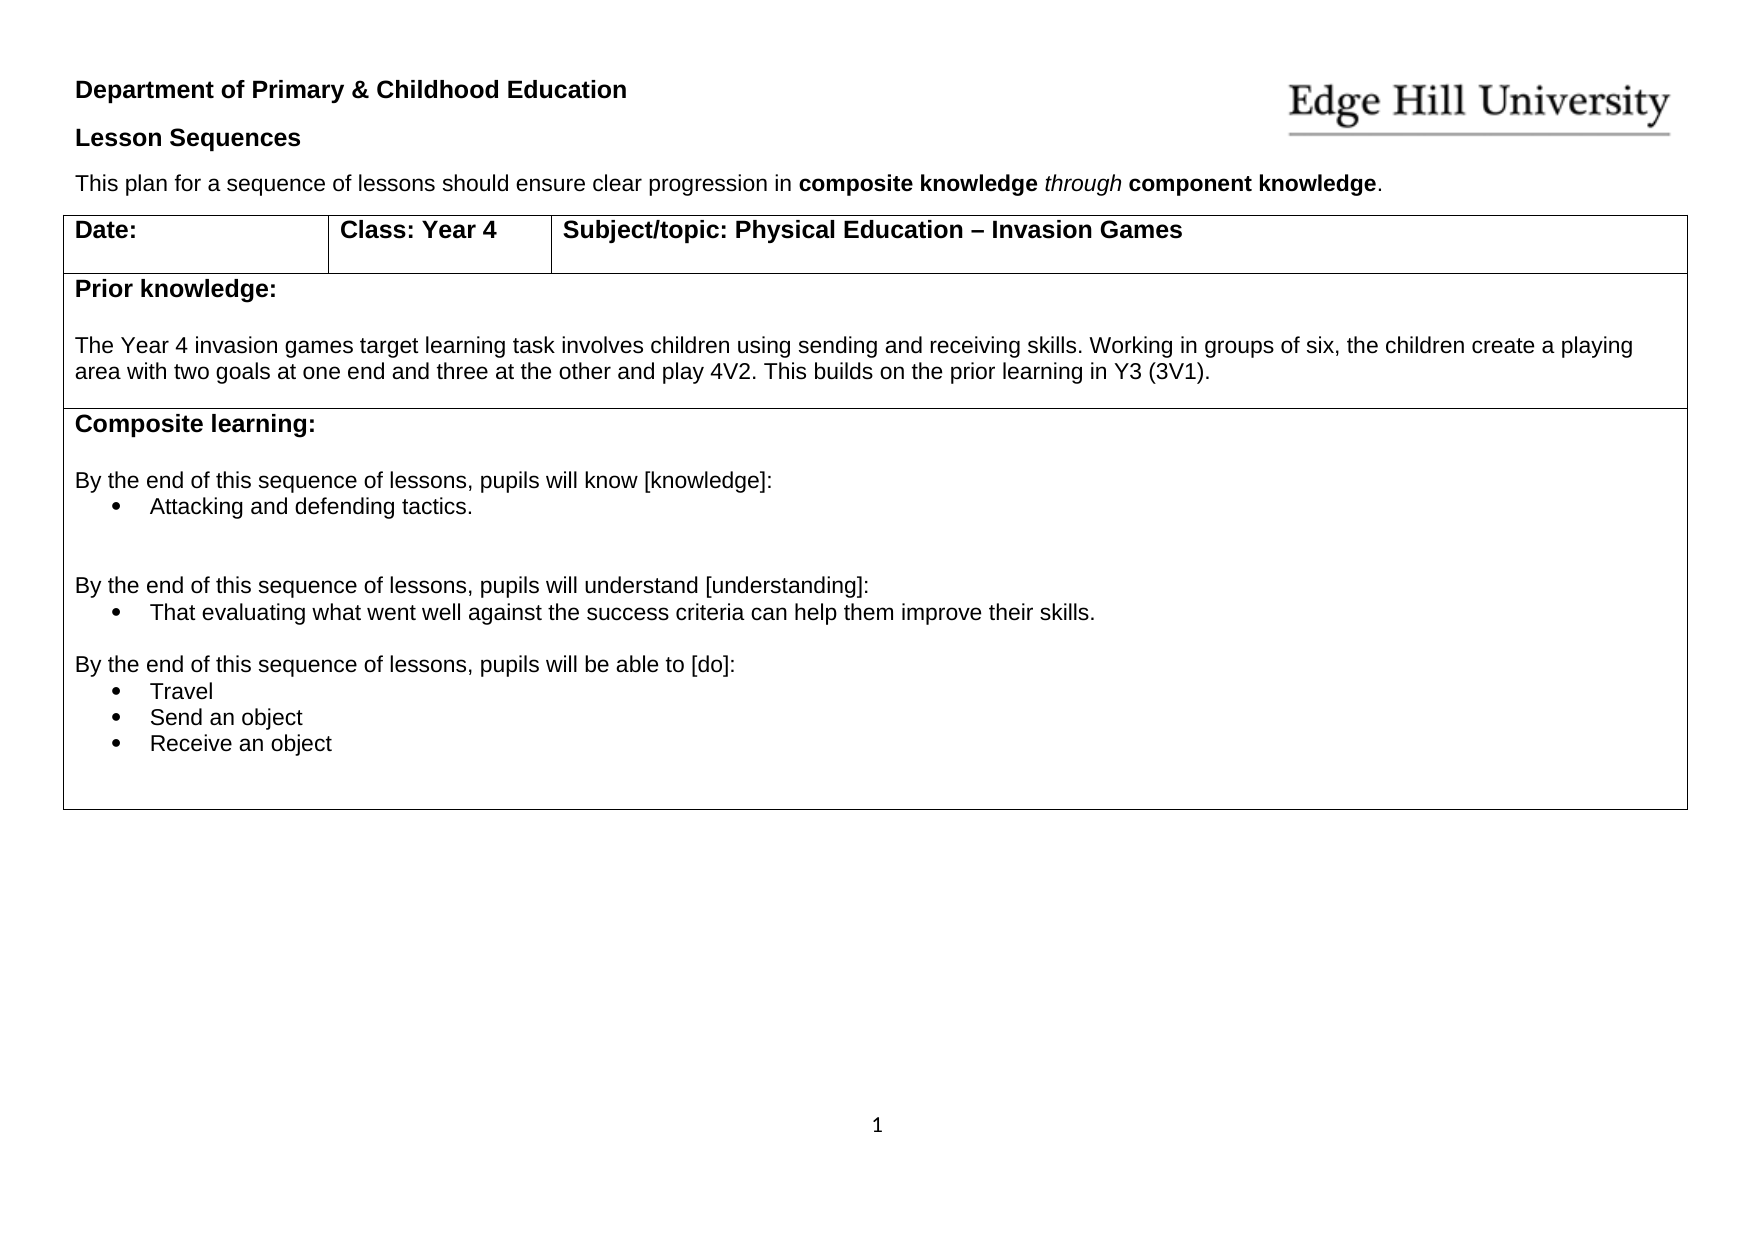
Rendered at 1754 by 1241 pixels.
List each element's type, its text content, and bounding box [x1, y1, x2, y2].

table_header Subject/topic: Physical Education – Invasion Games [552, 216, 1687, 273]
table_header Class: Year 4 [329, 216, 551, 273]
table_cell Prior knowledge: The Year 4 invasion games target learning task involves children using sending and receiving skills. Working in groups of six, the children create a playing area with two goals at one end and three at the other and play 4V2. This builds on the prior learning in Y3 (3V1). [64, 274, 1687, 408]
table_cell Composite learning: By the end of this sequence of lessons, pupils will know [knowledge]: Attacking and defending tactics. By the end of this sequence of lessons, pupils will understand [understanding]: That evaluating what went well against the success criteria can help them improve their skills. By the end of this sequence of lessons, pupils will be able to [do]: Travel Send an object Receive an object [64, 409, 1687, 809]
text Department of Primary & Childhood Education [75, 75, 1282, 104]
text Lesson Sequences [75, 123, 1679, 151]
picture [1282, 75, 1676, 146]
table_header Date: [64, 216, 328, 273]
text This plan for a sequence of lessons should ensure clear progression in composite knowledge through component knowledge. [75, 170, 1679, 197]
